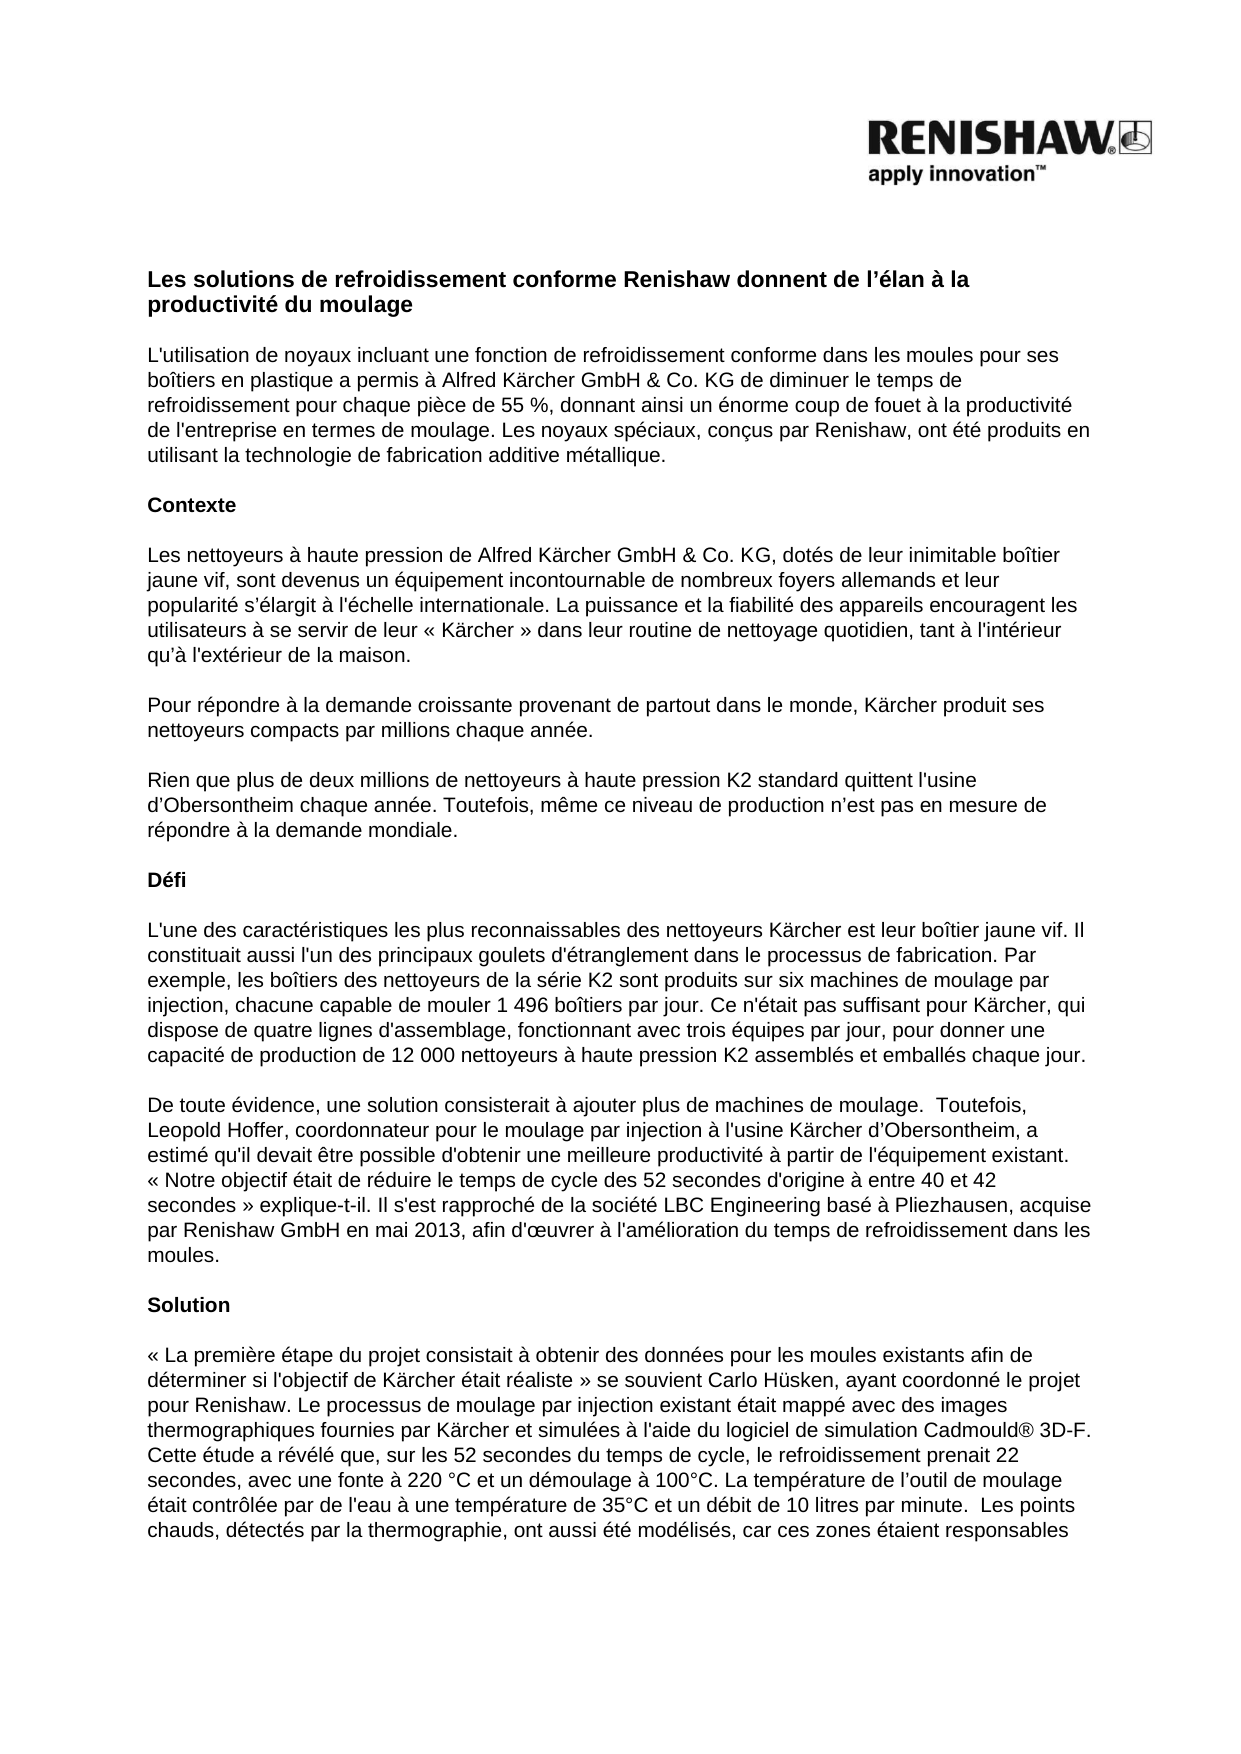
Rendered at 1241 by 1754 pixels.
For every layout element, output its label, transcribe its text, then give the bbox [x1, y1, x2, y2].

text Rien que plus de deux millions de nettoyeurs à haute pression K2 standard quittent l'usine d’Obersontheim chaque année. Toutefois, même ce niveau de production n’est pas en mesure de répondre à la demande mondiale. [147, 767, 1093, 842]
text Les solutions de refroidissement conforme Renishaw donnent de l’élan à la productivité du moulage [147, 267, 1034, 317]
text Défi [147, 867, 1093, 892]
text L'une des caractéristiques les plus reconnaissables des nettoyeurs Kärcher est leur boîtier jaune vif. Il constituait aussi l'un des principaux goulets d'étranglement dans le processus de fabrication. Par exemple, les boîtiers des nettoyeurs de la série K2 sont produits sur six machines de moulage par injection, chacune capable de mouler 1 496 boîtiers par jour. Ce n'était pas suffisant pour Kärcher, qui dispose de quatre lignes d'assemblage, fonctionnant avec trois équipes par jour, pour donner une capacité de production de 12 000 nettoyeurs à haute pression K2 assemblés et emballés chaque jour. [147, 917, 1093, 1067]
text Solution [147, 1292, 1093, 1317]
text L'utilisation de noyaux incluant une fonction de refroidissement conforme dans les moules pour ses boîtiers en plastique a permis à Alfred Kärcher GmbH & Co. KG de diminuer le temps de refroidissement pour chaque pièce de 55 %, donnant ainsi un énorme coup de fouet à la productivité de l'entreprise en termes de moulage. Les noyaux spéciaux, conçus par Renishaw, ont été produits en utilisant la technologie de fabrication additive métallique. [147, 342, 1093, 467]
text De toute évidence, une solution consisterait à ajouter plus de machines de moulage. Toutefois, Leopold Hoffer, coordonnateur pour le moulage par injection à l'usine Kärcher d’Obersontheim, a estimé qu'il devait être possible d'obtenir une meilleure productivité à partir de l'équipement existant. « Notre objectif était de réduire le temps de cycle des 52 secondes d'origine à entre 40 et 42 secondes » explique-t-il. Il s'est rapproché de la société LBC Engineering basé à Pliezhausen, acquise par Renishaw GmbH en mai 2013, afin d'œuvrer à l'amélioration du temps de refroidissement dans les moules. [147, 1092, 1093, 1267]
text Contexte [147, 492, 1093, 517]
text Pour répondre à la demande croissante provenant de partout dans le monde, Kärcher produit ses nettoyeurs compacts par millions chaque année. [147, 692, 1093, 742]
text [147, 1342, 1093, 1542]
picture [837, 87, 1183, 218]
text Les nettoyeurs à haute pression de Alfred Kärcher GmbH & Co. KG, dotés de leur inimitable boîtier jaune vif, sont devenus un équipement incontournable de nombreux foyers allemands et leur popularité s’élargit à l'échelle internationale. La puissance et la fiabilité des appareils encouragent les utilisateurs à se servir de leur « Kärcher » dans leur routine de nettoyage quotidien, tant à l'intérieur qu’à l'extérieur de la maison. [147, 542, 1093, 667]
